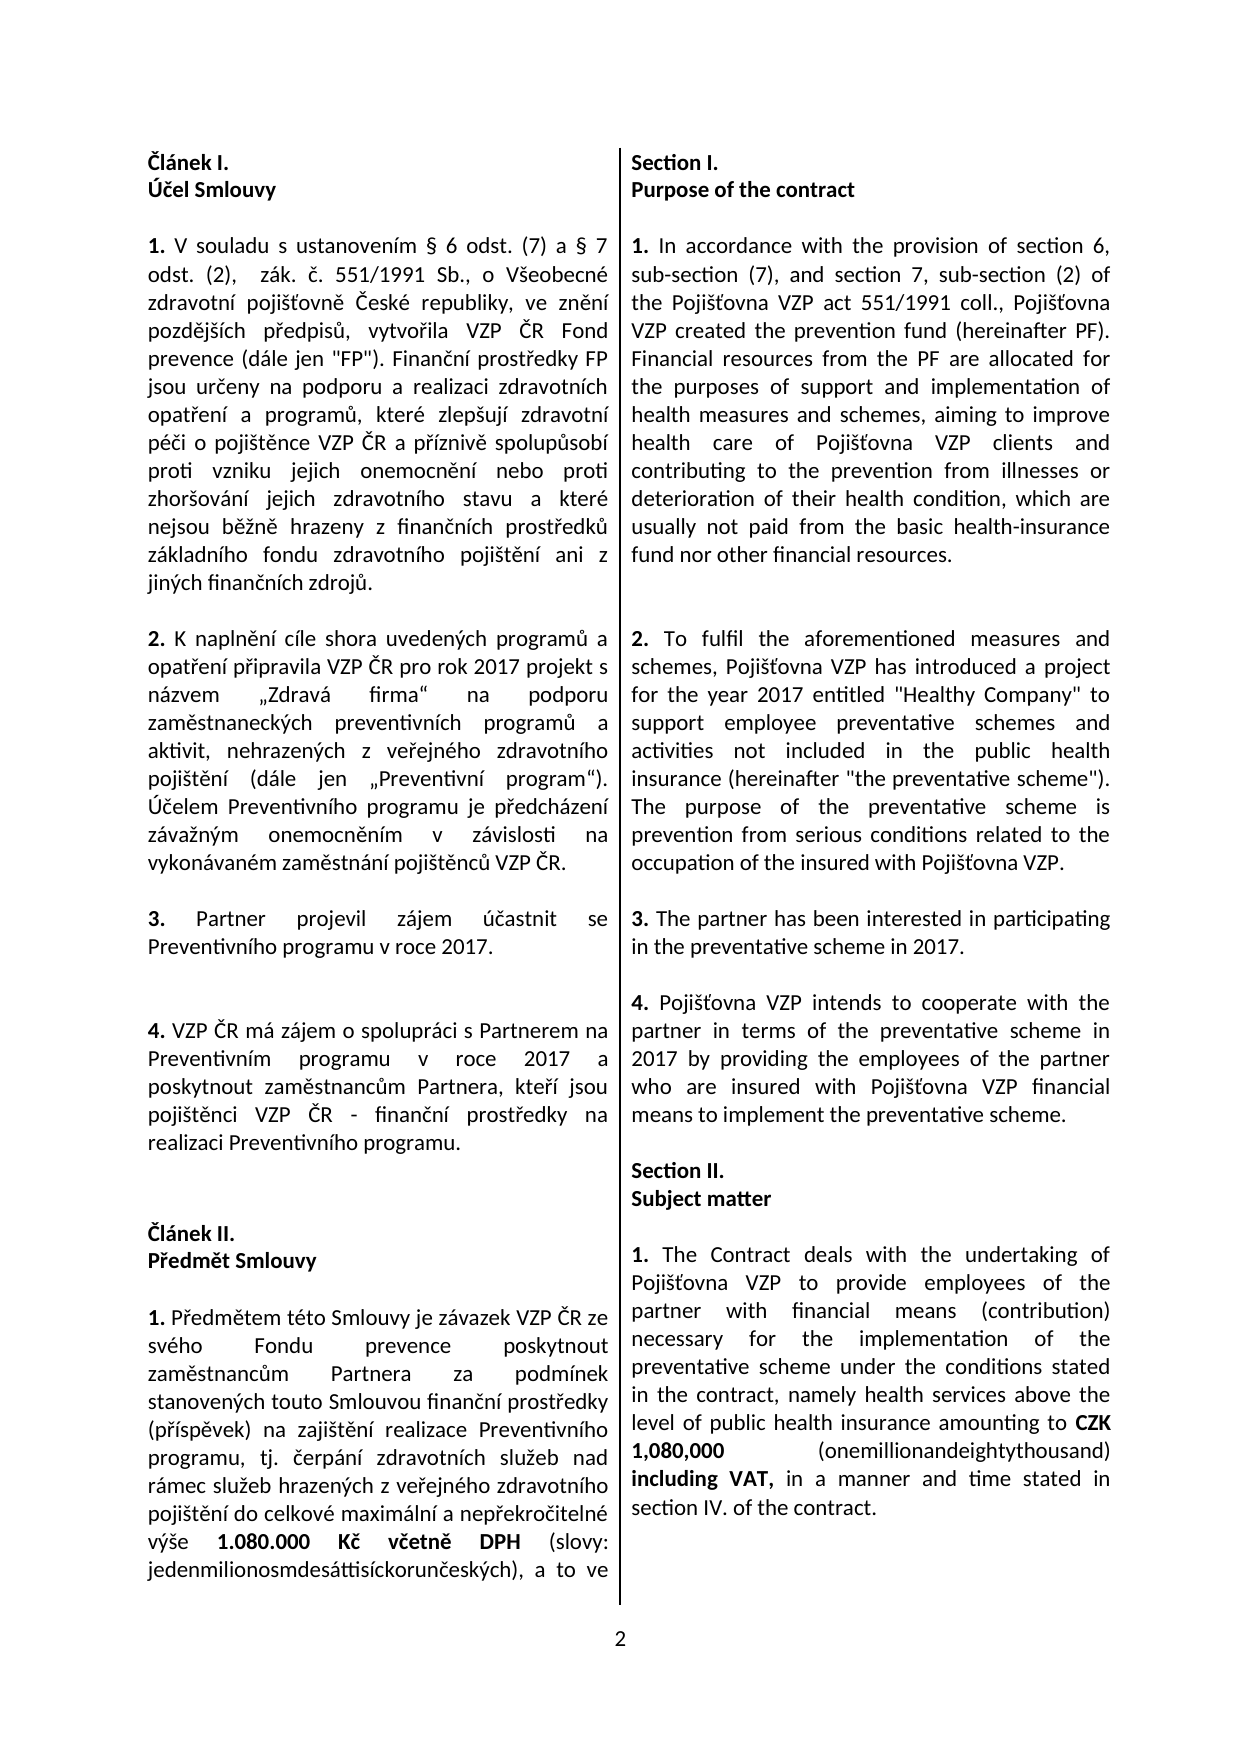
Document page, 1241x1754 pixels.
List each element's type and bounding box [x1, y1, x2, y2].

table_header [136, 148, 619, 1605]
table_header [621, 148, 1122, 1605]
